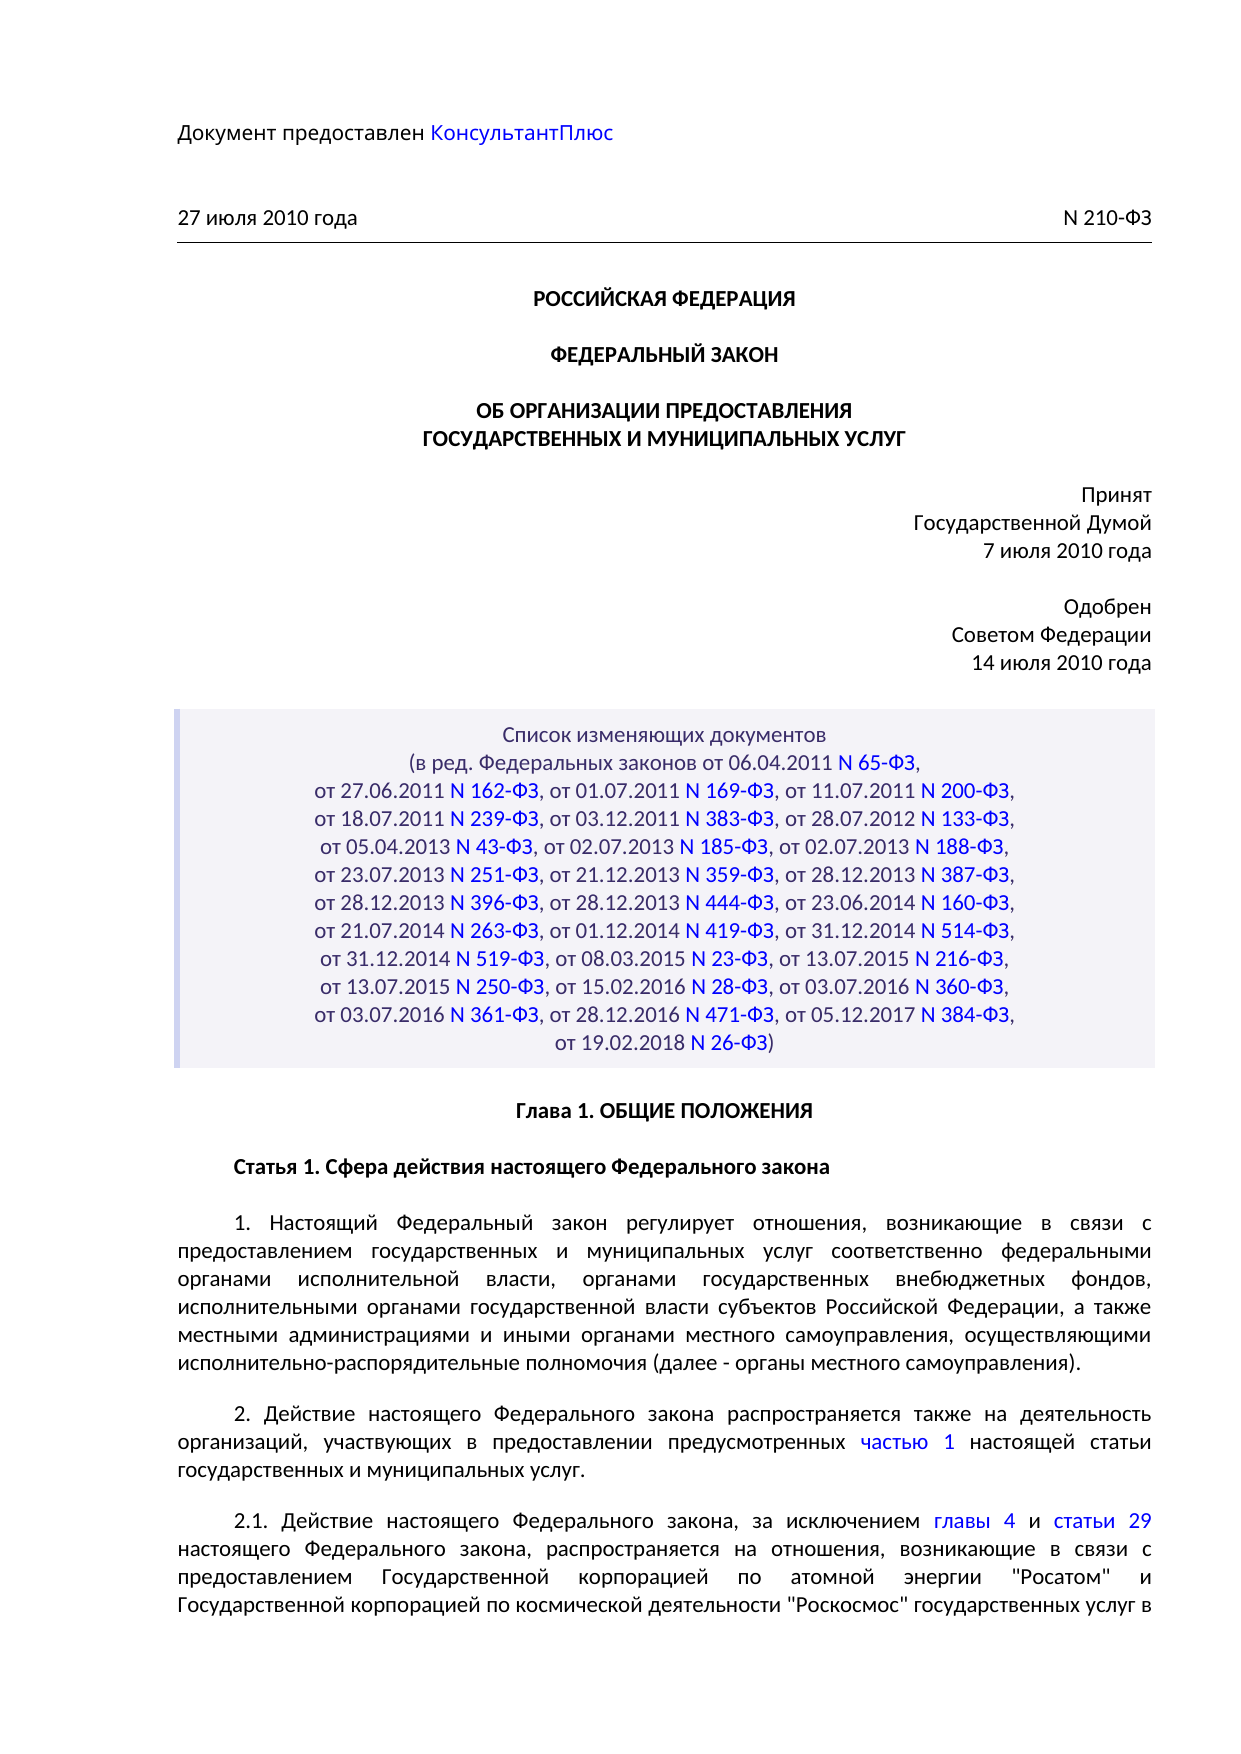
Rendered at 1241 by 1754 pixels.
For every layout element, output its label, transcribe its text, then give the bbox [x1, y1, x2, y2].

table_header 27 июля 2010 года [177, 203, 664, 231]
title ГОСУДАРСТВЕННЫХ И МУНИЦИПАЛЬНЫХ УСЛУГ [177, 424, 1152, 452]
text Государственной Думой [177, 508, 1152, 536]
text 7 июля 2010 года [177, 536, 1152, 564]
text Одобрен [177, 592, 1152, 620]
title ФЕДЕРАЛЬНЫЙ ЗАКОН [177, 340, 1152, 368]
text Принят [177, 480, 1152, 508]
text 2. Действие настоящего Федерального закона распространяется также на деятельность организаций, участвующих в предоставлении предусмотренных частью 1 настоящей статьи государственных и муниципальных услуг. [177, 1399, 1152, 1483]
table_header Список изменяющих документов (в ред. Федеральных законов от 06.04.2011 N 65-ФЗ, от 27.06.2011 N 162-ФЗ, от 01.07.2011 N 169-ФЗ, от 11.07.2011 N 200-ФЗ, от 18.07.2011 N 239-ФЗ, от 03.12.2011 N 383-ФЗ, от 28.07.2012 N 133-ФЗ, от 05.04.2013 N 43-ФЗ, от 02.07.2013 N 185-ФЗ, от 02.07.2013 N 188-ФЗ, от 23.07.2013 N 251-ФЗ, от 21.12.2013 N 359-ФЗ, от 28.12.2013 N 387-ФЗ, от 28.12.2013 N 396-ФЗ, от 28.12.2013 N 444-ФЗ, от 23.06.2014 N 160-ФЗ, от 21.07.2014 N 263-ФЗ, от 01.12.2014 N 419-ФЗ, от 31.12.2014 N 514-ФЗ, от 31.12.2014 N 519-ФЗ, от 08.03.2015 N 23-ФЗ, от 13.07.2015 N 216-ФЗ, от 13.07.2015 N 250-ФЗ, от 15.02.2016 N 28-ФЗ, от 03.07.2016 N 360-ФЗ, от 03.07.2016 N 361-ФЗ, от 28.12.2016 N 471-ФЗ, от 05.12.2017 N 384-ФЗ, от 19.02.2018 N 26-ФЗ) [180, 709, 1149, 1068]
text 1. Настоящий Федеральный закон регулирует отношения, возникающие в связи с предоставлением государственных и муниципальных услуг соответственно федеральными органами исполнительной власти, органами государственных внебюджетных фондов, исполнительными органами государственной власти субъектов Российской Федерации, а также местными администрациями и иными органами местного самоуправления, осуществляющими исполнительно-распорядительные полномочия (далее - органы местного самоуправления). [177, 1208, 1152, 1377]
title ОБ ОРГАНИЗАЦИИ ПРЕДОСТАВЛЕНИЯ [177, 396, 1152, 424]
text Советом Федерации [177, 620, 1152, 648]
title Глава 1. ОБЩИЕ ПОЛОЖЕНИЯ [177, 1096, 1152, 1124]
title Документ предоставлен КонсультантПлюс [177, 118, 1152, 175]
title РОССИЙСКАЯ ФЕДЕРАЦИЯ [177, 284, 1152, 312]
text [177, 1506, 1152, 1618]
text 14 июля 2010 года [177, 648, 1152, 676]
title Статья 1. Сфера действия настоящего Федерального закона [177, 1152, 1152, 1180]
table_header N 210-ФЗ [664, 203, 1152, 231]
